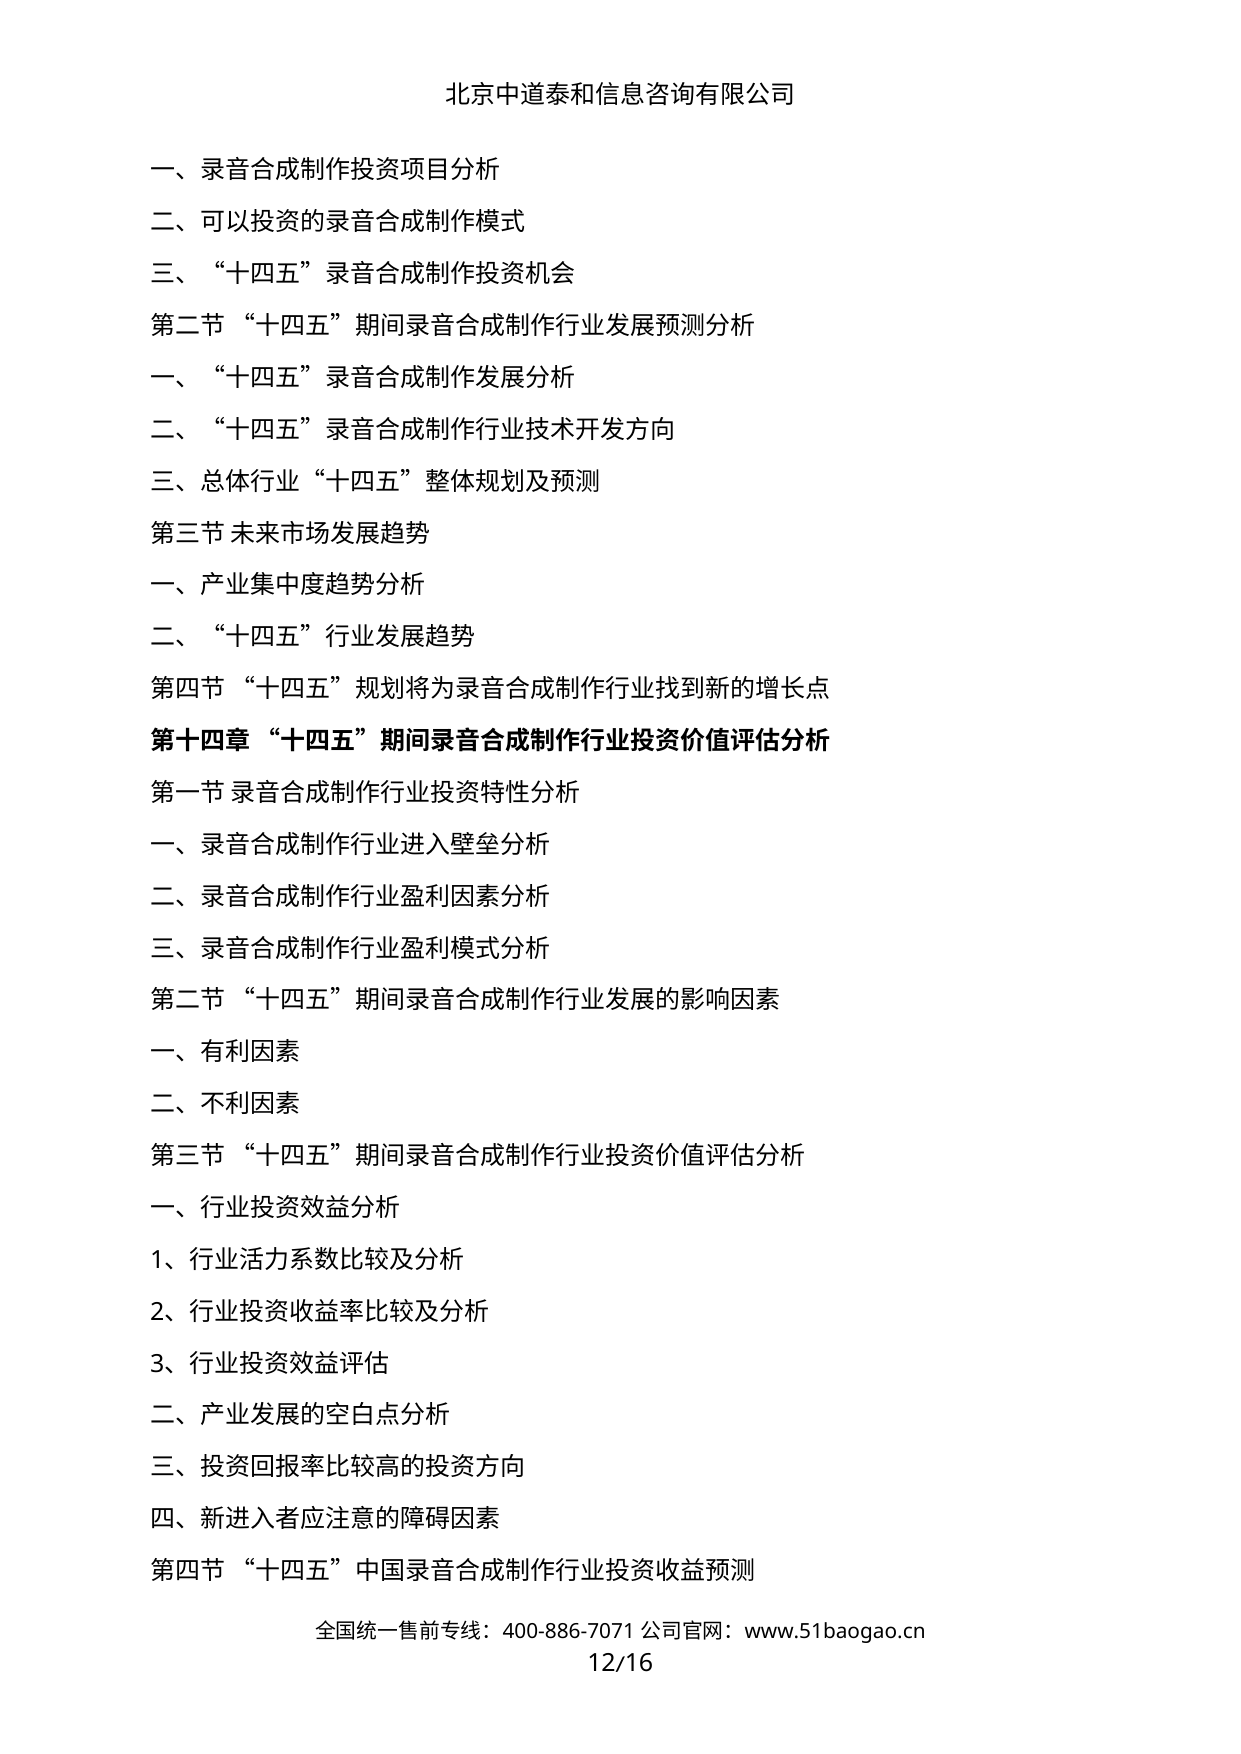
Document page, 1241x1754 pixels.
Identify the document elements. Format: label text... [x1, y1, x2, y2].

text 第四节 “十四五”规划将为录音合成制作行业找到新的增长点 [150, 669, 1090, 705]
text 三、总体行业“十四五”整体规划及预测 [150, 461, 1090, 497]
text 一、录音合成制作行业进入壁垒分析 [150, 824, 1090, 861]
text 1、行业活力系数比较及分析 [150, 1239, 1090, 1276]
text 第三节 未来市场发展趋势 [150, 513, 1090, 549]
text 3、行业投资效益评估 [150, 1343, 1090, 1379]
text 二、“十四五”录音合成制作行业技术开发方向 [150, 409, 1090, 446]
text 第二节 “十四五”期间录音合成制作行业发展的影响因素 [150, 980, 1090, 1016]
text 2、行业投资收益率比较及分析 [150, 1291, 1090, 1327]
text 一、产业集中度趋势分析 [150, 565, 1090, 601]
text 一、行业投资效益分析 [150, 1187, 1090, 1224]
text 三、录音合成制作行业盈利模式分析 [150, 928, 1090, 964]
text 一、录音合成制作投资项目分析 [150, 150, 1090, 186]
text 第二节 “十四五”期间录音合成制作行业发展预测分析 [150, 306, 1090, 342]
text 第三节 “十四五”期间录音合成制作行业投资价值评估分析 [150, 1136, 1090, 1172]
text 第一节 录音合成制作行业投资特性分析 [150, 772, 1090, 809]
text 三、投资回报率比较高的投资方向 [150, 1447, 1090, 1483]
text 第十四章 “十四五”期间录音合成制作行业投资价值评估分析 [150, 721, 1090, 757]
text 二、不利因素 [150, 1084, 1090, 1120]
text 二、“十四五”行业发展趋势 [150, 617, 1090, 653]
text 四、新进入者应注意的障碍因素 [150, 1499, 1090, 1535]
text 一、“十四五”录音合成制作发展分析 [150, 357, 1090, 394]
text 二、产业发展的空白点分析 [150, 1395, 1090, 1431]
text 三、“十四五”录音合成制作投资机会 [150, 254, 1090, 290]
text 二、可以投资的录音合成制作模式 [150, 202, 1090, 238]
text 二、录音合成制作行业盈利因素分析 [150, 876, 1090, 912]
text 一、有利因素 [150, 1032, 1090, 1068]
text 第四节 “十四五”中国录音合成制作行业投资收益预测 [150, 1551, 1090, 1587]
